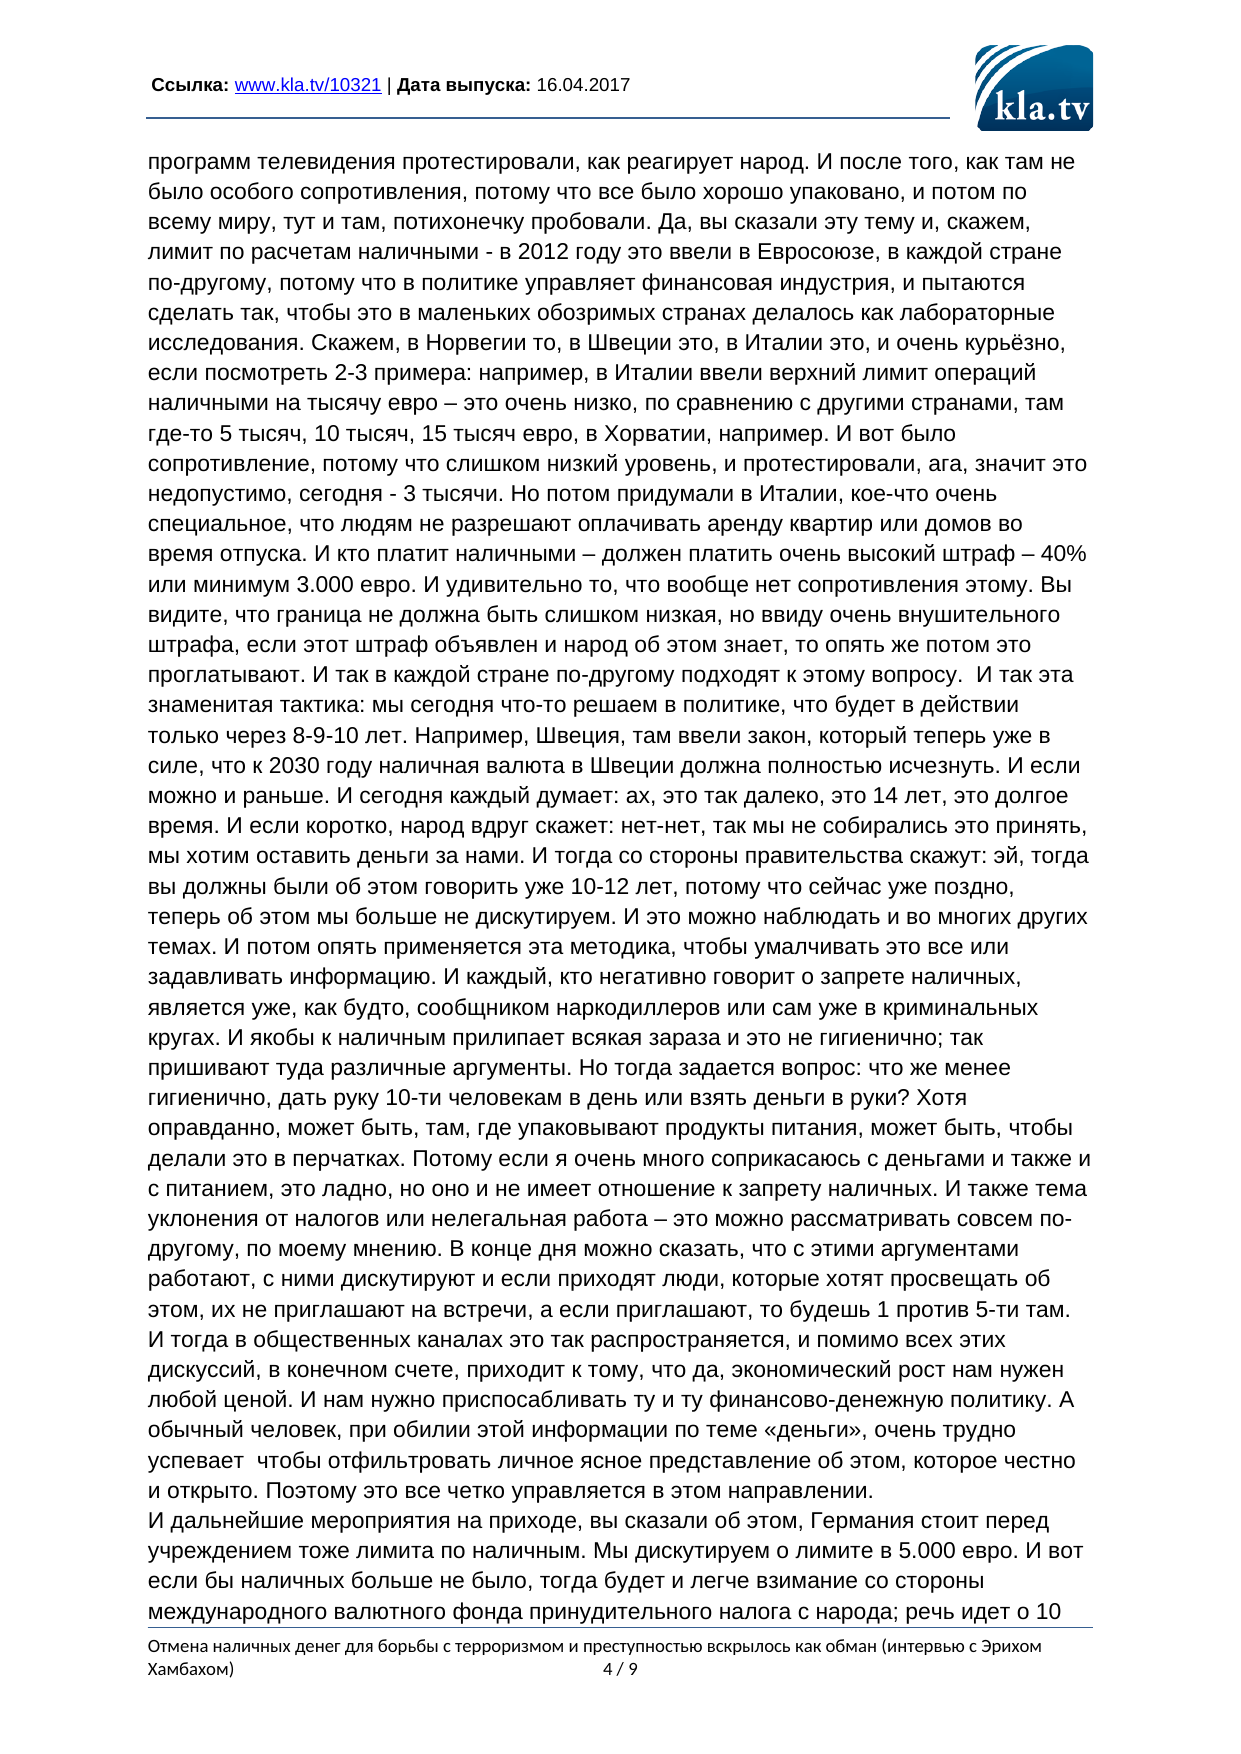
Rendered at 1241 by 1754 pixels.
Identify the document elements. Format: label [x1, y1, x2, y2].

text [148, 148, 1093, 1624]
